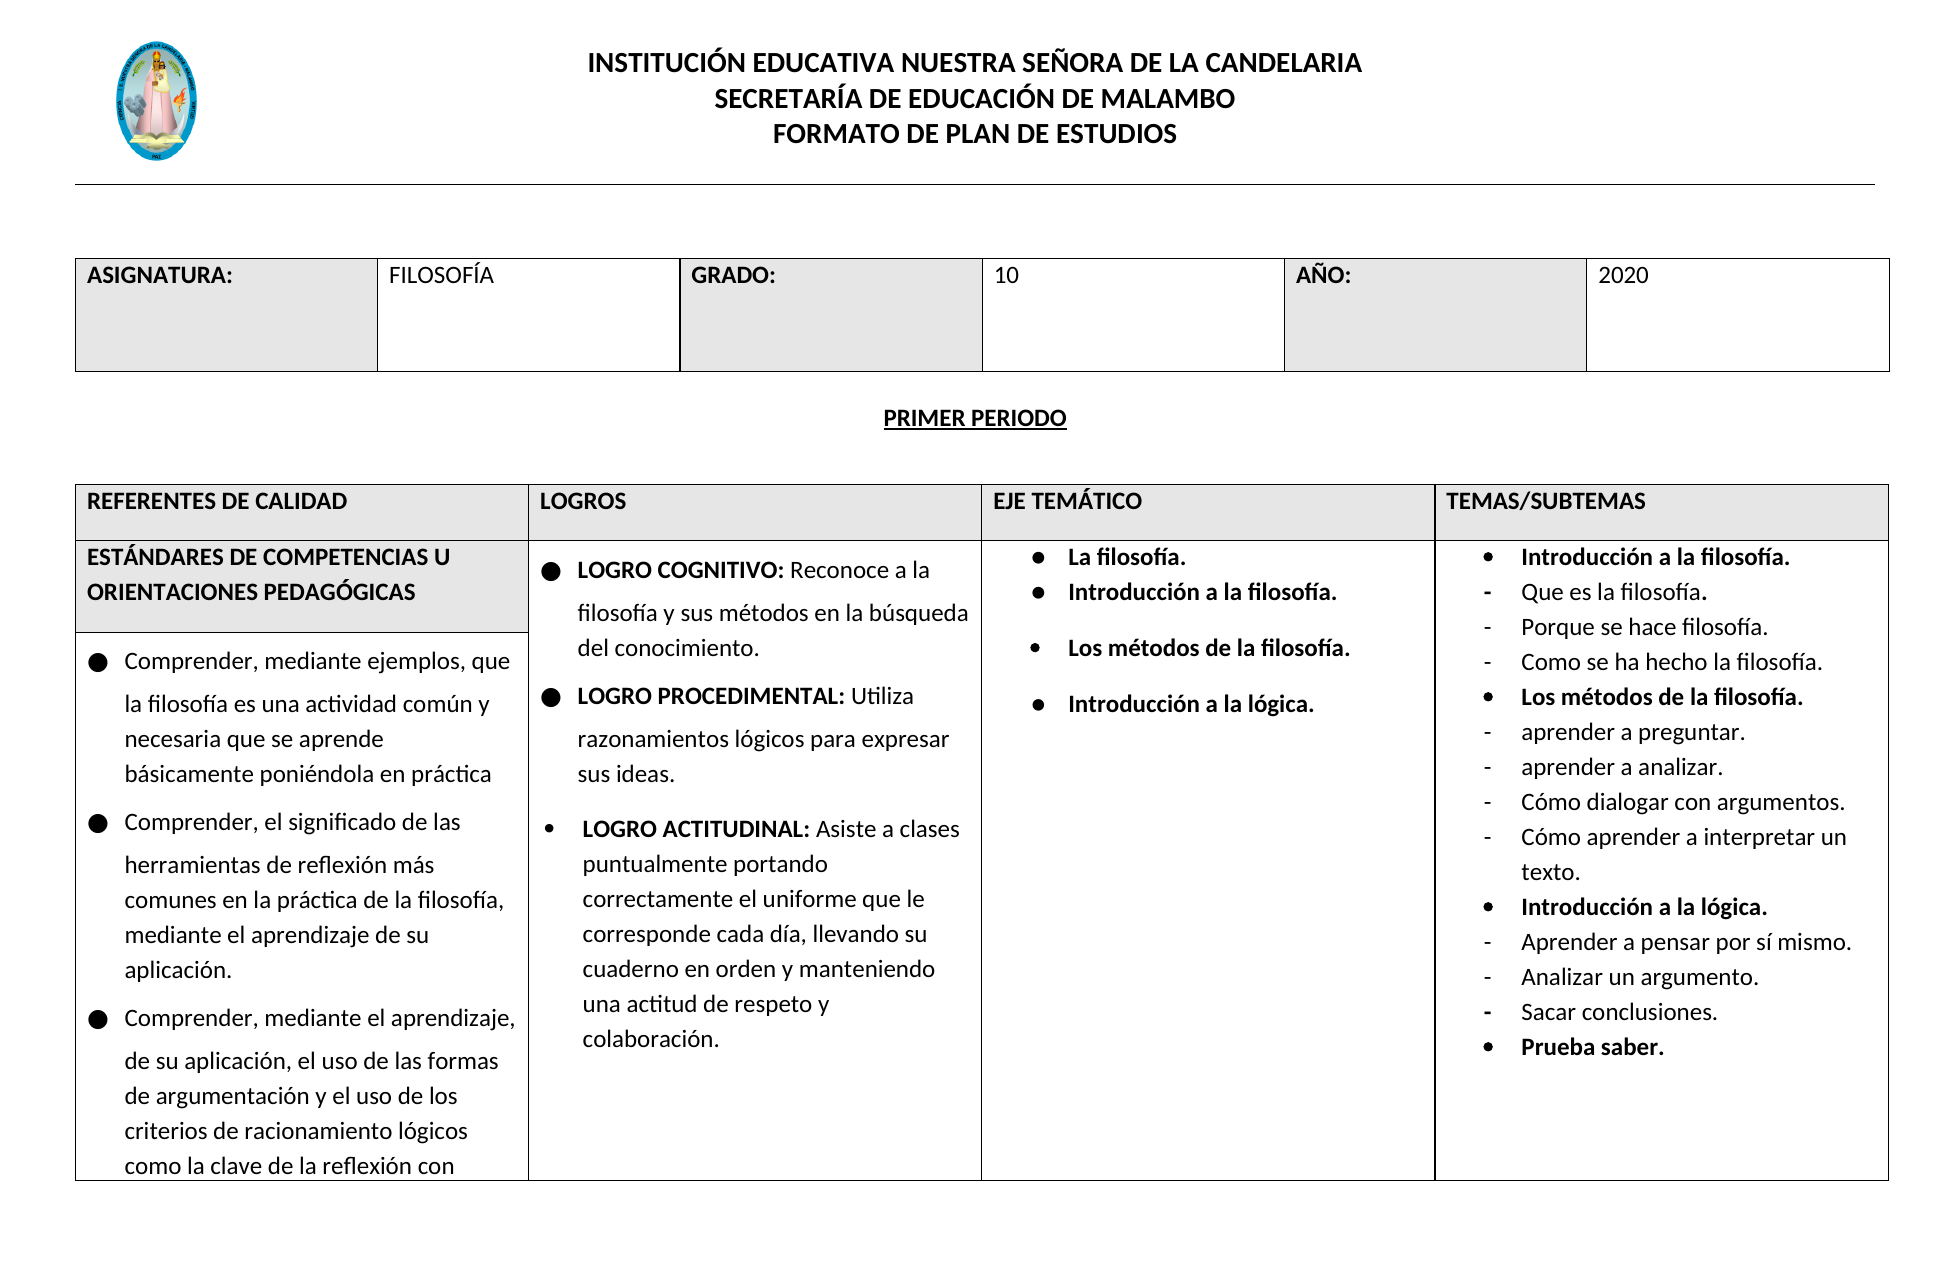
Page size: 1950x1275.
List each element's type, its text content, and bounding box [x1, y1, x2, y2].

text PRIMER PERIODO [75, 402, 1875, 433]
picture [124, 49, 189, 152]
table_header TEMAS/SUBTEMAS [1436, 485, 1888, 540]
table_cell ESTÁNDARES DE COMPETENCIAS U ORIENTACIONES PEDAGÓGICAS [76, 541, 528, 632]
table_cell LOGRO COGNITIVO: Reconoce a la filosofía y sus métodos en la búsqueda del conocimiento. LOGRO PROCEDIMENTAL: Utiliza razonamientos lógicos para expresar sus ideas. LOGRO ACTITUDINAL: Asiste a clases puntualmente portando correctamente el uniforme que le corresponde cada día, llevando su cuaderno en orden y manteniendo una actitud de respeto y colaboración. [529, 541, 981, 1180]
table_header AÑO: [1285, 259, 1586, 371]
table_header FILOSOFÍA [378, 259, 679, 371]
table_header LOGROS [529, 485, 981, 540]
table_header 2020 [1587, 259, 1889, 371]
table_cell Introducción a la filosofía. Que es la filosofía. Porque se hace filosofía. Como se ha hecho la filosofía. Los métodos de la filosofía. aprender a preguntar. aprender a analizar. Cómo dialogar con argumentos. Cómo aprender a interpretar un texto. Introducción a la lógica. Aprender a pensar por sí mismo. Analizar un argumento. Sacar conclusiones. Prueba saber. [1436, 541, 1888, 1180]
table_header GRADO: [681, 259, 982, 371]
table_header EJE TEMÁTICO [982, 485, 1434, 540]
table_header REFERENTES DE CALIDAD [76, 485, 528, 540]
picture [110, 41, 203, 166]
table_header 10 [983, 259, 1284, 371]
table_cell La filosofía. Introducción a la filosofía. Los métodos de la filosofía. Introducción a la lógica. [982, 541, 1434, 1180]
table_header ASIGNATURA: [76, 259, 377, 371]
